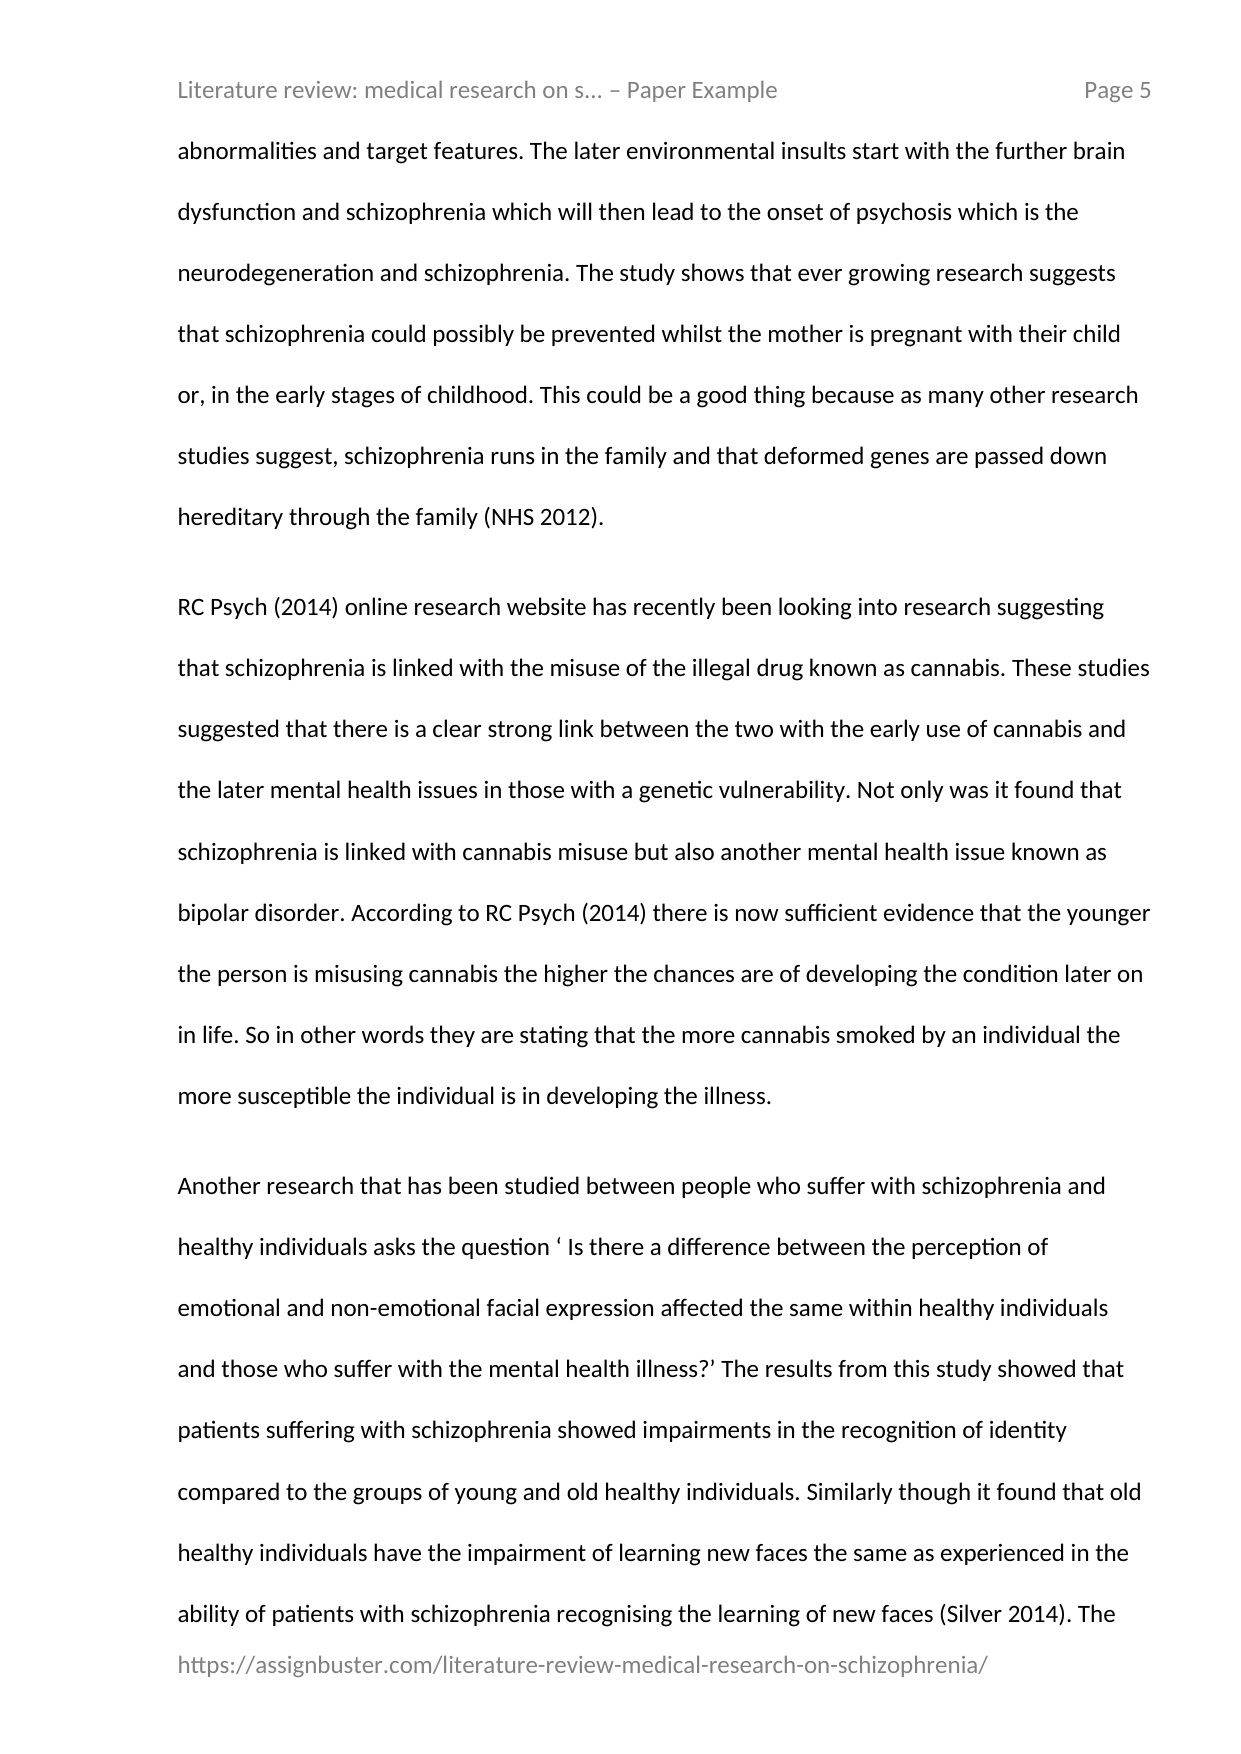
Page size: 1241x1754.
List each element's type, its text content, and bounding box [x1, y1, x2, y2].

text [177, 135, 1152, 532]
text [177, 1170, 1152, 1628]
text RC Psych (2014) online research website has recently been looking into research suggesting that schizophrenia is linked with the misuse of the illegal drug known as cannabis. These studies suggested that there is a clear strong link between the two with the early use of cannabis and the later mental health issues in those with a genetic vulnerability. Not only was it found that schizophrenia is linked with cannabis misuse but also another mental health issue known as bipolar disorder. According to RC Psych (2014) there is now sufficient evidence that the younger the person is misusing cannabis the higher the chances are of developing the condition later on in life. So in other words they are stating that the more cannabis smoked by an individual the more susceptible the individual is in developing the illness. [177, 592, 1152, 1110]
